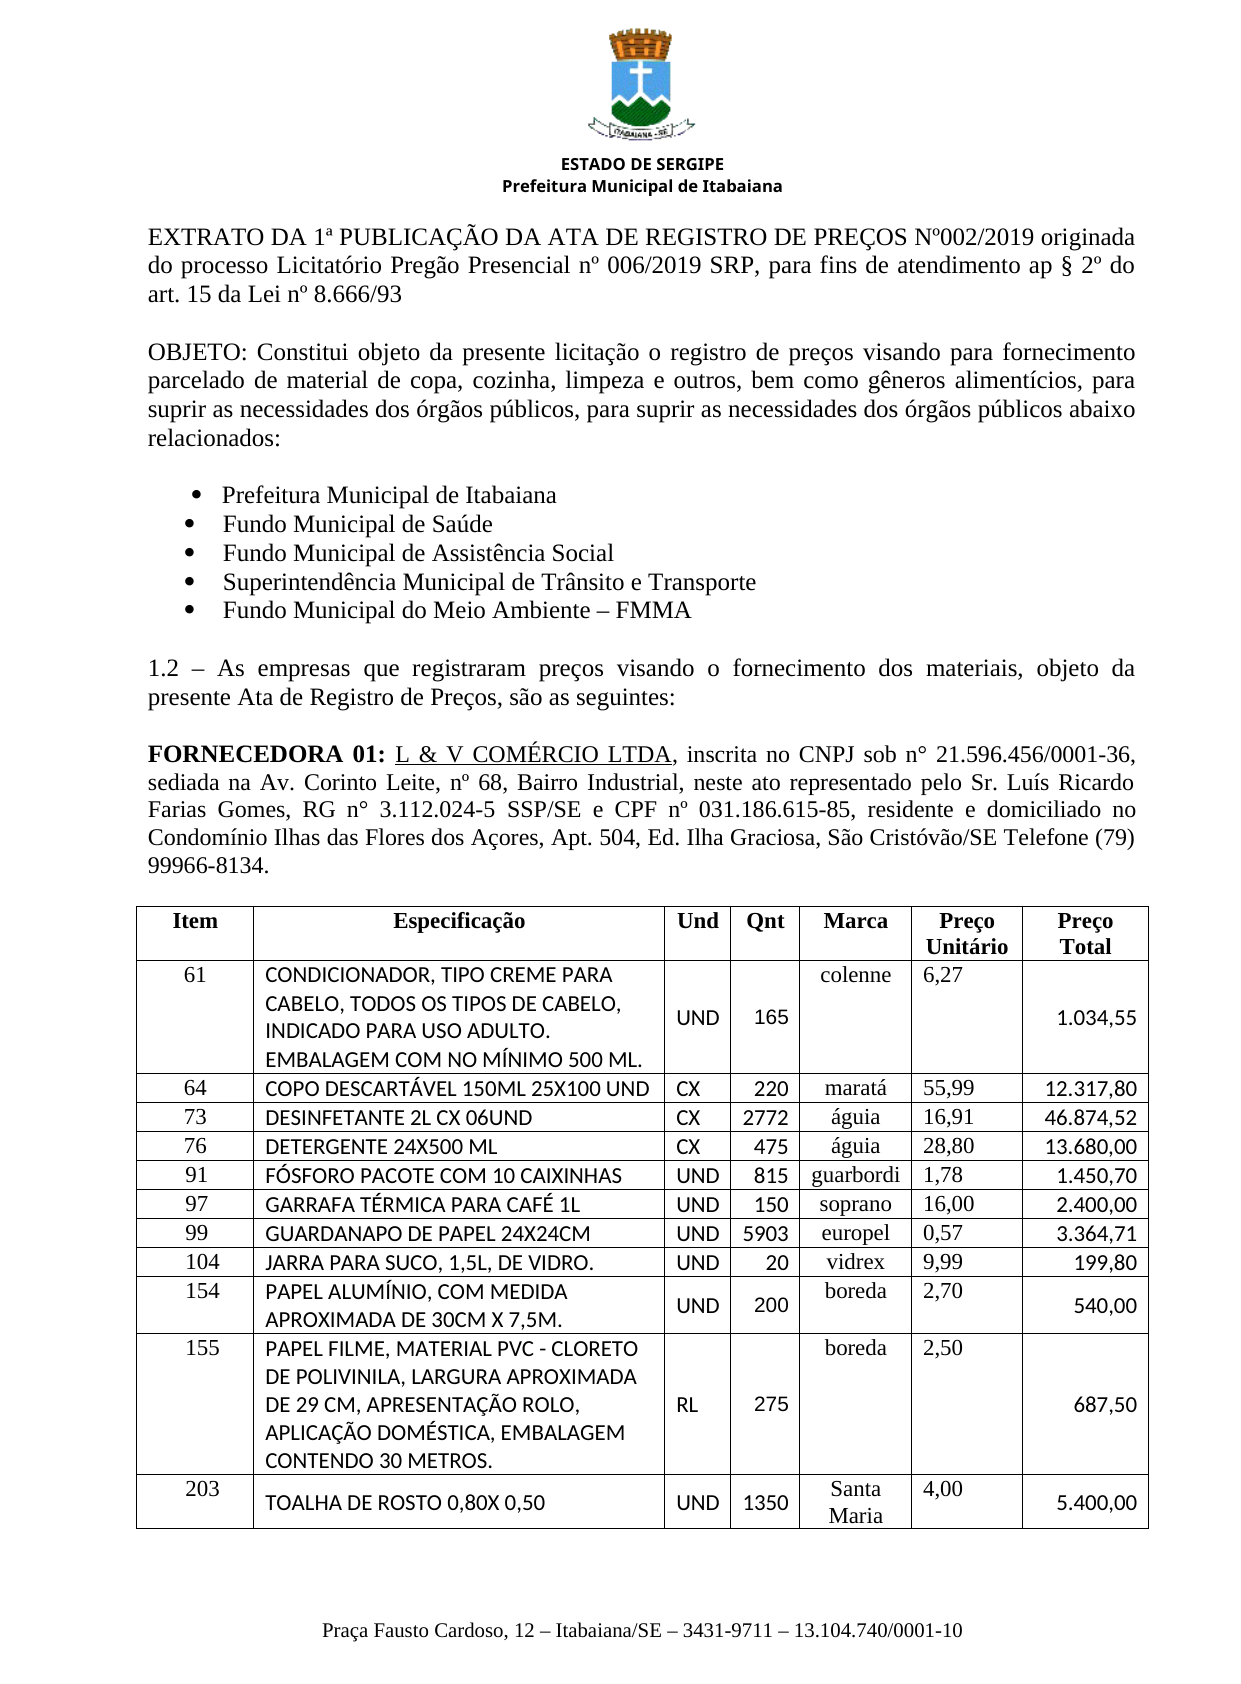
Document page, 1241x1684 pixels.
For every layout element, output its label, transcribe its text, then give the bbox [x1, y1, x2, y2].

text FORNECEDORA 01: L & V COMÉRCIO LTDA, inscrita no CNPJ sob n° 21.596.456/0001-36, sediada na Av. Corinto Leite, nº 68, Bairro Industrial, neste ato representado pelo Sr. Luís Ricardo Farias Gomes, RG n° 3.112.024-5 SSP/SE e CPF nº 031.186.615-85, residente e domiciliado no Condomínio Ilhas das Flores dos Açores, Apt. 504, Ed. Ilha Graciosa, São Cristóvão/SE Telefone (79) 99966-8134. [148, 739, 1137, 878]
table_header Preço Total [1023, 907, 1148, 959]
table_cell 55,99 [912, 1074, 1022, 1102]
table_cell soprano [800, 1190, 911, 1218]
list Superintendência Municipal de Trânsito e Transporte [185, 567, 1137, 595]
table_cell 4,00 [912, 1475, 1022, 1528]
table_cell 154 [137, 1277, 253, 1333]
table_cell 28,80 [912, 1132, 1022, 1160]
table_cell UND [665, 1475, 730, 1528]
text EXTRATO DA 1ª PUBLICAÇÃO DA ATA DE REGISTRO DE PREÇOS Nº002/2019 originada do processo Licitatório Pregão Presencial nº 006/2019 SRP, para fins de atendimento ap § 2º do art. 15 da Lei nº 8.666/93 [148, 222, 1137, 308]
table_cell DESINFETANTE 2L CX 06UND [254, 1103, 664, 1131]
table_cell 203 [137, 1475, 253, 1528]
text 1.2 – As empresas que registraram preços visando o fornecimento dos materiais, objeto da presente Ata de Registro de Preços, são as seguintes: [148, 653, 1137, 710]
table_cell colenne [800, 961, 911, 1073]
table_cell JARRA PARA SUCO, 1,5L, DE VIDRO. [254, 1248, 664, 1276]
table_cell 540,00 [1023, 1277, 1148, 1333]
table_cell 13.680,00 [1023, 1132, 1148, 1160]
table_cell 20 [731, 1248, 799, 1276]
table_cell 6,27 [912, 961, 1022, 1073]
table_cell 16,91 [912, 1103, 1022, 1131]
table_cell RL [665, 1334, 730, 1474]
table_cell 97 [137, 1190, 253, 1218]
table_cell DETERGENTE 24X500 ML [254, 1132, 664, 1160]
table_cell 165 [731, 961, 799, 1073]
table_cell 475 [731, 1132, 799, 1160]
list Fundo Municipal de Saúde [185, 509, 1137, 538]
table_cell 12.317,80 [1023, 1074, 1148, 1102]
table_cell europel [800, 1219, 911, 1247]
table_cell COPO DESCARTÁVEL 150ML 25X100 UND [254, 1074, 664, 1102]
table_cell 220 [731, 1074, 799, 1102]
table_cell 91 [137, 1161, 253, 1189]
table_cell 2,50 [912, 1334, 1022, 1474]
table_cell 76 [137, 1132, 253, 1160]
table_cell 155 [137, 1334, 253, 1474]
table_cell águia [800, 1132, 911, 1160]
table_cell UND [665, 1219, 730, 1247]
table_cell CONDICIONADOR, TIPO CREME PARA CABELO, TODOS OS TIPOS DE CABELO, INDICADO PARA USO ADULTO. EMBALAGEM COM NO MÍNIMO 500 ML. [254, 961, 664, 1073]
table_cell boreda [800, 1334, 911, 1474]
picture [582, 17, 703, 152]
table_cell CX [665, 1132, 730, 1160]
table_header Item [137, 907, 253, 959]
table_header Preço Unitário [912, 907, 1022, 959]
list Fundo Municipal de Assistência Social [185, 538, 1137, 567]
table_cell guarbordi [800, 1161, 911, 1189]
table_cell 815 [731, 1161, 799, 1189]
table_cell 199,80 [1023, 1248, 1148, 1276]
table_cell UND [665, 1248, 730, 1276]
table_cell Santa Maria [800, 1475, 911, 1528]
table_cell GARRAFA TÉRMICA PARA CAFÉ 1L [254, 1190, 664, 1218]
table_cell 1.450,70 [1023, 1161, 1148, 1189]
table_cell 200 [731, 1277, 799, 1333]
table_cell 5.400,00 [1023, 1475, 1148, 1528]
table_cell TOALHA DE ROSTO 0,80X 0,50 [254, 1475, 664, 1528]
table_cell 1350 [731, 1475, 799, 1528]
table_cell águia [800, 1103, 911, 1131]
table_cell 16,00 [912, 1190, 1022, 1218]
table_cell UND [665, 1190, 730, 1218]
table_header Marca [800, 907, 911, 959]
table_cell vidrex [800, 1248, 911, 1276]
table_cell 1.034,55 [1023, 961, 1148, 1073]
table_cell 2772 [731, 1103, 799, 1131]
table_cell 73 [137, 1103, 253, 1131]
list Prefeitura Municipal de Itabaiana [192, 480, 1137, 509]
table_cell UND [665, 1161, 730, 1189]
table_cell maratá [800, 1074, 911, 1102]
table_cell 64 [137, 1074, 253, 1102]
table_cell CX [665, 1103, 730, 1131]
list Fundo Municipal do Meio Ambiente – FMMA [185, 595, 1137, 624]
text OBJETO: Constitui objeto da presente licitação o registro de preços visando para fornecimento parcelado de material de copa, cozinha, limpeza e outros, bem como gêneros alimentícios, para suprir as necessidades dos órgãos públicos, para suprir as necessidades dos órgãos públicos abaixo relacionados: [148, 337, 1137, 452]
table_cell 3.364,71 [1023, 1219, 1148, 1247]
table_cell 275 [731, 1334, 799, 1474]
table_cell 61 [137, 961, 253, 1073]
table_cell UND [665, 961, 730, 1073]
table_cell 2.400,00 [1023, 1190, 1148, 1218]
table_header Qnt [731, 907, 799, 959]
table_cell 5903 [731, 1219, 799, 1247]
table_cell 687,50 [1023, 1334, 1148, 1474]
table_header Especificação [254, 907, 664, 959]
table_cell GUARDANAPO DE PAPEL 24X24CM [254, 1219, 664, 1247]
table_cell CX [665, 1074, 730, 1102]
table_cell 150 [731, 1190, 799, 1218]
table_cell PAPEL ALUMÍNIO, COM MEDIDA APROXIMADA DE 30CM X 7,5M. [254, 1277, 664, 1333]
table_cell 2,70 [912, 1277, 1022, 1333]
table_cell FÓSFORO PACOTE COM 10 CAIXINHAS [254, 1161, 664, 1189]
table_header Und [665, 907, 730, 959]
table_cell UND [665, 1277, 730, 1333]
table_cell 99 [137, 1219, 253, 1247]
table_cell 9,99 [912, 1248, 1022, 1276]
table_cell PAPEL FILME, MATERIAL PVC - CLORETO DE POLIVINILA, LARGURA APROXIMADA DE 29 CM, APRESENTAÇÃO ROLO, APLICAÇÃO DOMÉSTICA, EMBALAGEM CONTENDO 30 METROS. [254, 1334, 664, 1474]
table_cell 1,78 [912, 1161, 1022, 1189]
table_cell 104 [137, 1248, 253, 1276]
table_cell 46.874,52 [1023, 1103, 1148, 1131]
table_cell 0,57 [912, 1219, 1022, 1247]
table_cell boreda [800, 1277, 911, 1333]
